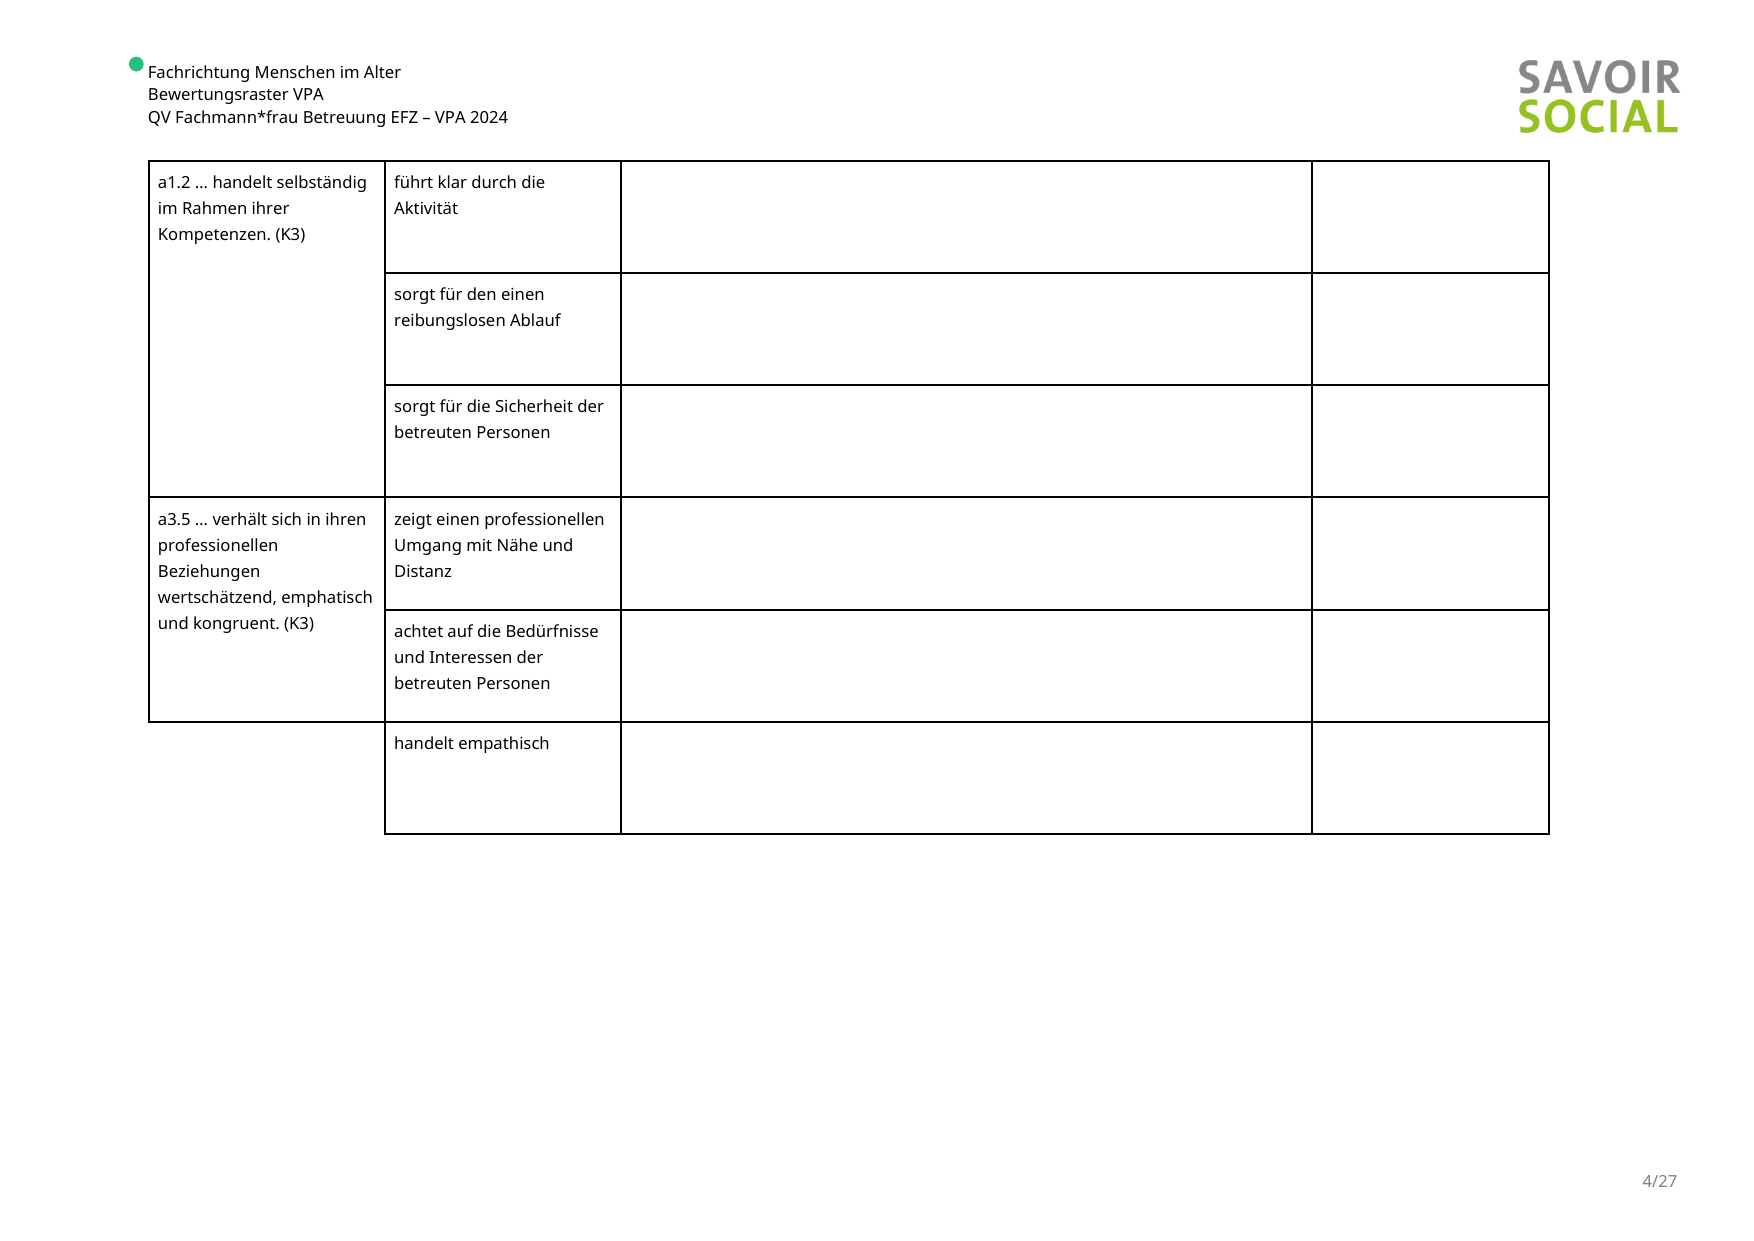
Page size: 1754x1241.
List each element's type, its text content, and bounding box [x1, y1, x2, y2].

table_cell [1313, 274, 1548, 384]
table_cell [622, 611, 1311, 721]
picture [0, 0, 1754, 134]
table_cell [622, 162, 1311, 272]
table_cell [622, 498, 1311, 608]
table_cell [1313, 723, 1548, 833]
table_cell [622, 723, 1311, 833]
table_cell a3.5 … verhält sich in ihren professionellen Beziehungen wertschätzend, emphatisch und kongruent. (K3) [150, 498, 384, 721]
table_cell zeigt einen professionellen Umgang mit Nähe und Distanz [386, 498, 620, 608]
table_cell [1313, 498, 1548, 608]
table_cell [622, 386, 1311, 496]
table_cell führt klar durch die Aktivität [386, 162, 620, 272]
table_cell handelt empathisch [386, 723, 620, 833]
table_cell sorgt für die Sicherheit der betreuten Personen [386, 386, 620, 496]
table_cell a1.2 … handelt selbständig im Rahmen ihrer Kompetenzen. (K3) [150, 162, 384, 496]
table_cell [1313, 162, 1548, 272]
table_cell [1313, 611, 1548, 721]
table_cell achtet auf die Bedürfnisse und Interessen der betreuten Personen [386, 611, 620, 721]
table_cell [622, 274, 1311, 384]
table_cell [1313, 386, 1548, 496]
table_cell sorgt für den einen reibungslosen Ablauf [386, 274, 620, 384]
